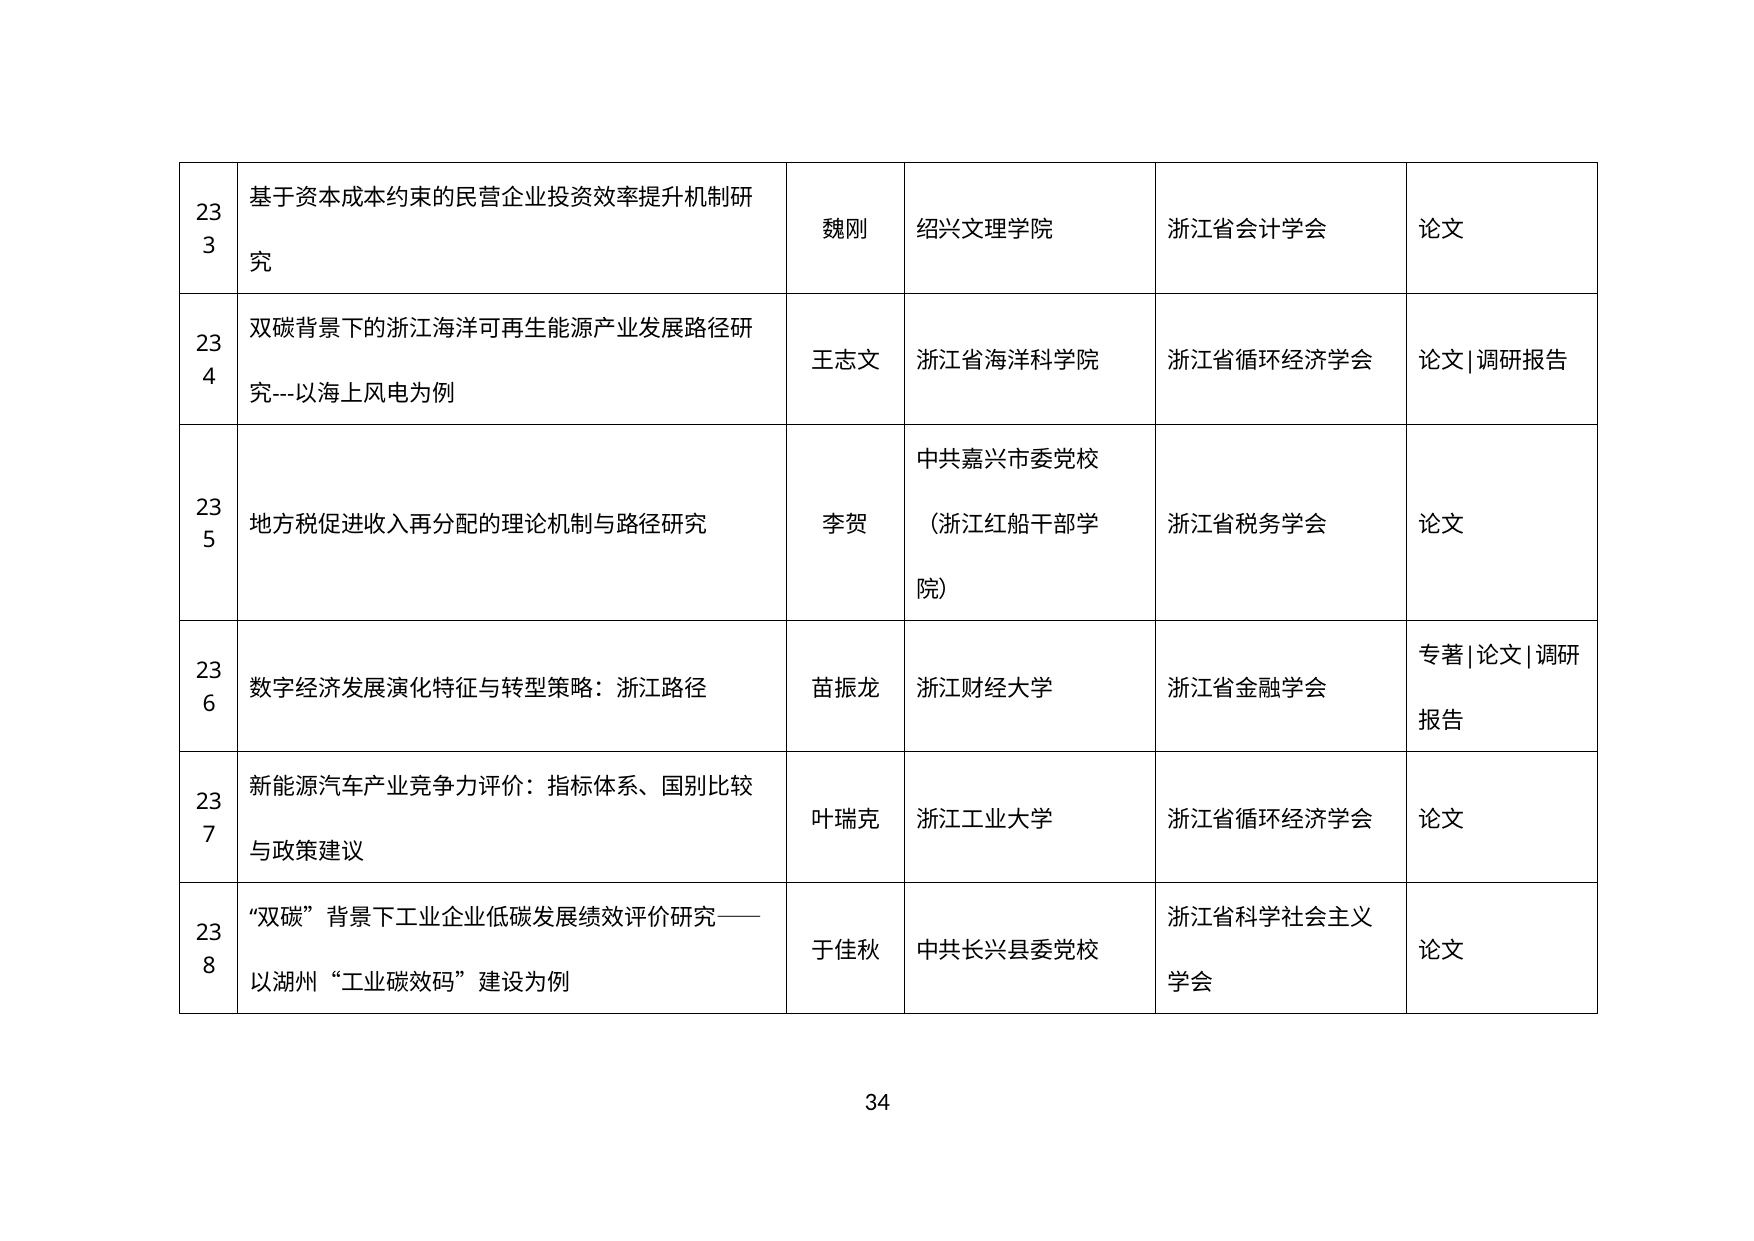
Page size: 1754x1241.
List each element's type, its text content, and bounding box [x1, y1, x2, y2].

table_cell 238 [180, 883, 237, 1013]
table_cell 236 [180, 621, 237, 751]
table_cell “双碳”背景下工业企业低碳发展绩效评价研究——以湖州“工业碳效码”建设为例 [238, 883, 786, 1013]
table_cell 基于资本成本约束的民营企业投资效率提升机制研究 [238, 163, 786, 293]
table_cell 论文 [1407, 883, 1597, 1013]
table_cell 浙江省循环经济学会 [1156, 752, 1406, 882]
table_cell 浙江省海洋科学院 [905, 294, 1155, 424]
table_cell 苗振龙 [787, 621, 904, 751]
table_cell 地方税促进收入再分配的理论机制与路径研究 [238, 425, 786, 620]
table_cell 237 [180, 752, 237, 882]
table_cell 新能源汽车产业竞争力评价：指标体系、国别比较与政策建议 [238, 752, 786, 882]
table_cell 中共长兴县委党校 [905, 883, 1155, 1013]
table_cell 魏刚 [787, 163, 904, 293]
table_cell 中共嘉兴市委党校（浙江红船干部学院） [905, 425, 1155, 620]
table_cell 专著|论文|调研报告 [1407, 621, 1597, 751]
table_cell 浙江省税务学会 [1156, 425, 1406, 620]
table_cell 王志文 [787, 294, 904, 424]
table_cell 数字经济发展演化特征与转型策略：浙江路径 [238, 621, 786, 751]
table_cell 论文|调研报告 [1407, 294, 1597, 424]
table_cell 234 [180, 294, 237, 424]
table_cell 浙江工业大学 [905, 752, 1155, 882]
table_cell 235 [180, 425, 237, 620]
table_cell 论文 [1407, 752, 1597, 882]
table_cell 双碳背景下的浙江海洋可再生能源产业发展路径研究---以海上风电为例 [238, 294, 786, 424]
table_cell 论文 [1407, 163, 1597, 293]
table_cell 浙江省金融学会 [1156, 621, 1406, 751]
table_cell 论文 [1407, 425, 1597, 620]
table_cell 浙江省会计学会 [1156, 163, 1406, 293]
table_cell 233 [180, 163, 237, 293]
table_cell 浙江财经大学 [905, 621, 1155, 751]
table_cell 叶瑞克 [787, 752, 904, 882]
table_cell 于佳秋 [787, 883, 904, 1013]
table_cell 李贺 [787, 425, 904, 620]
table_cell 浙江省循环经济学会 [1156, 294, 1406, 424]
table_cell 浙江省科学社会主义学会 [1156, 883, 1406, 1013]
table_cell 绍兴文理学院 [905, 163, 1155, 293]
